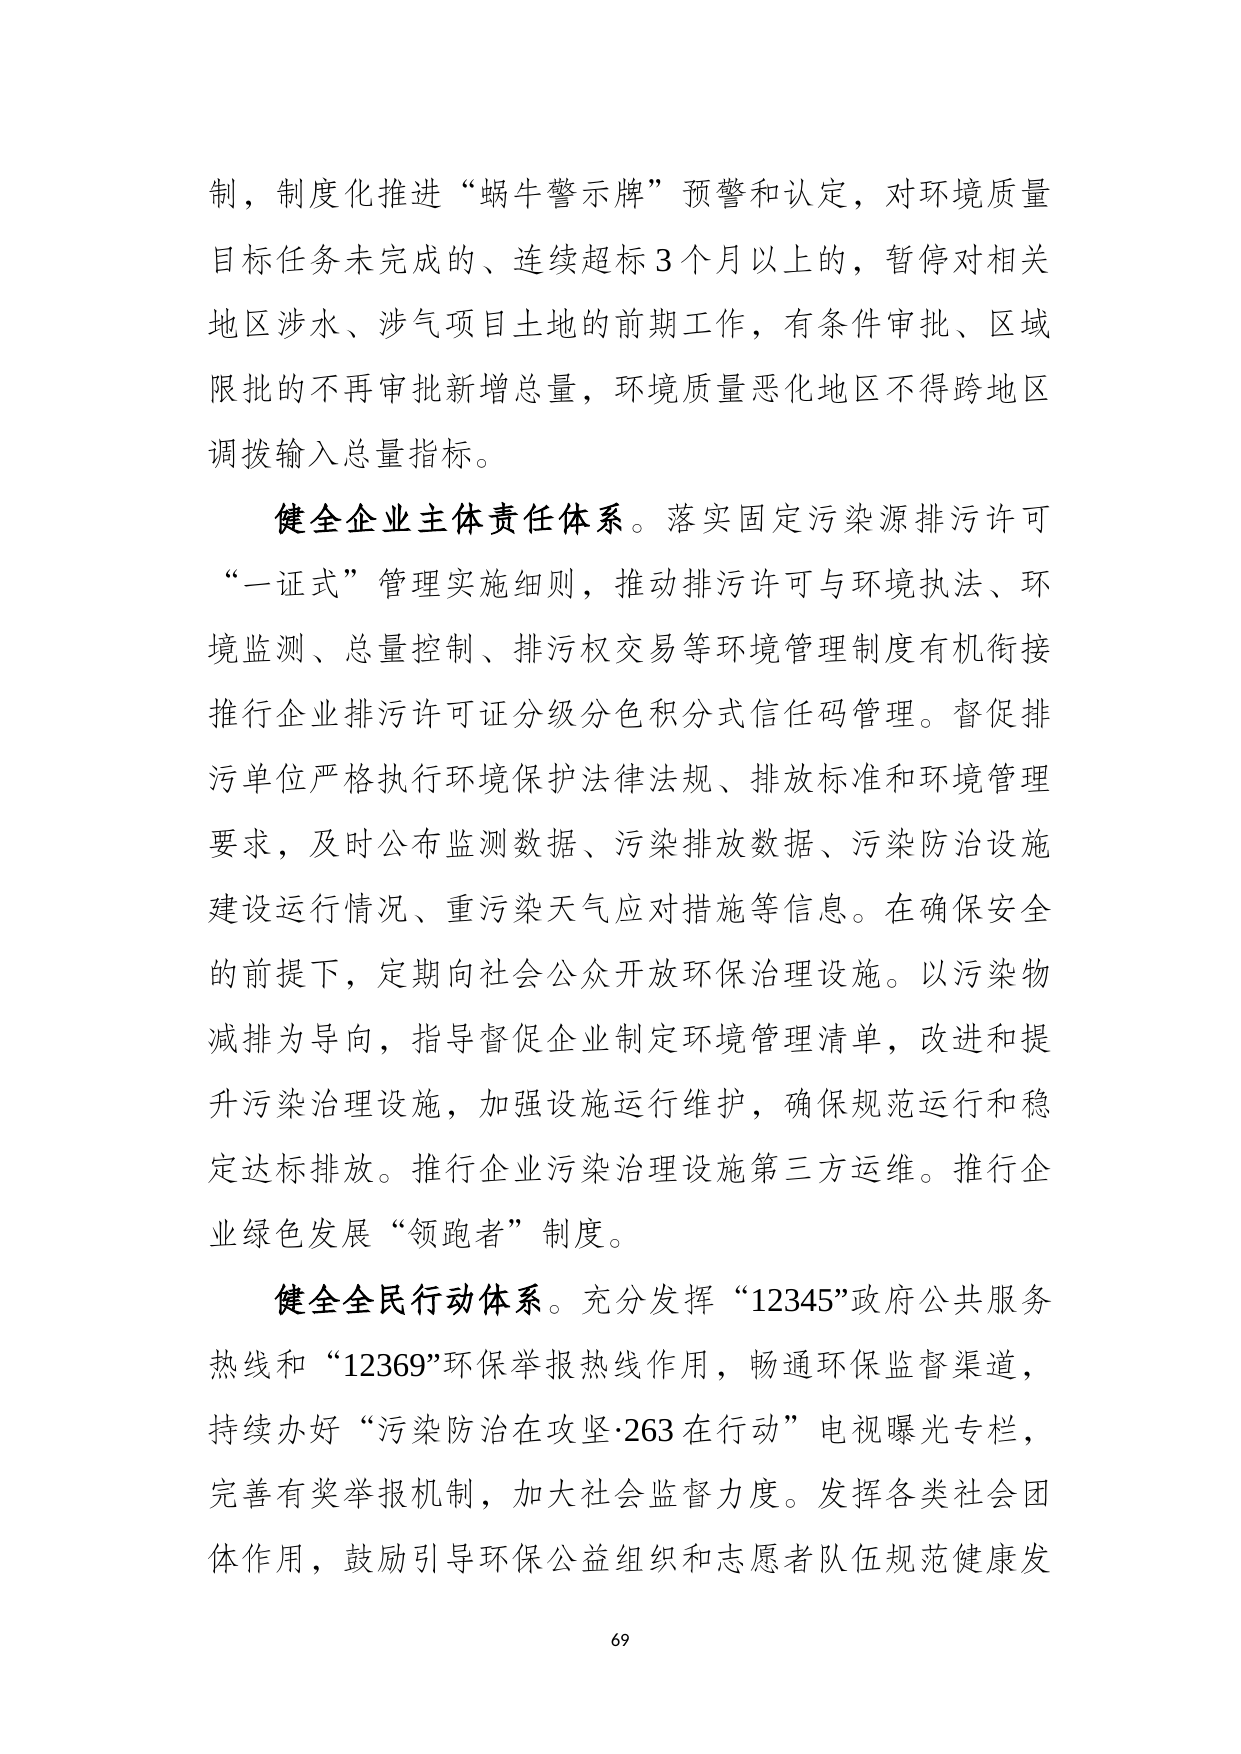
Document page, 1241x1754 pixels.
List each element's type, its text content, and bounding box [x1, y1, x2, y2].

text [206, 1267, 1053, 1592]
text 健全企业主体责任体系。落实固定污染源排污许可“一证式”管理实施细则，推动排污许可与环境执法、环境监测、总量控制、排污权交易等环境管理制度有机衔接，推行企业排污许可证分级分色积分式信任码管理。督促排污单位严格执行环境保护法律法规、排放标准和环境管理要求，及时公布监测数据、污染排放数据、污染防治设施建设运行情况、重污染天气应对措施等信息。在确保安全的前提下，定期向社会公众开放环保治理设施。以污染物减排为导向，指导督促企业制定环境管理清单，改进和提升污染治理设施，加强设施运行维护，确保规范运行和稳定达标排放。推行企业污染治理设施第三方运维。推行企业绿色发展“领跑者”制度。 [206, 487, 1053, 1267]
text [206, 162, 1053, 487]
